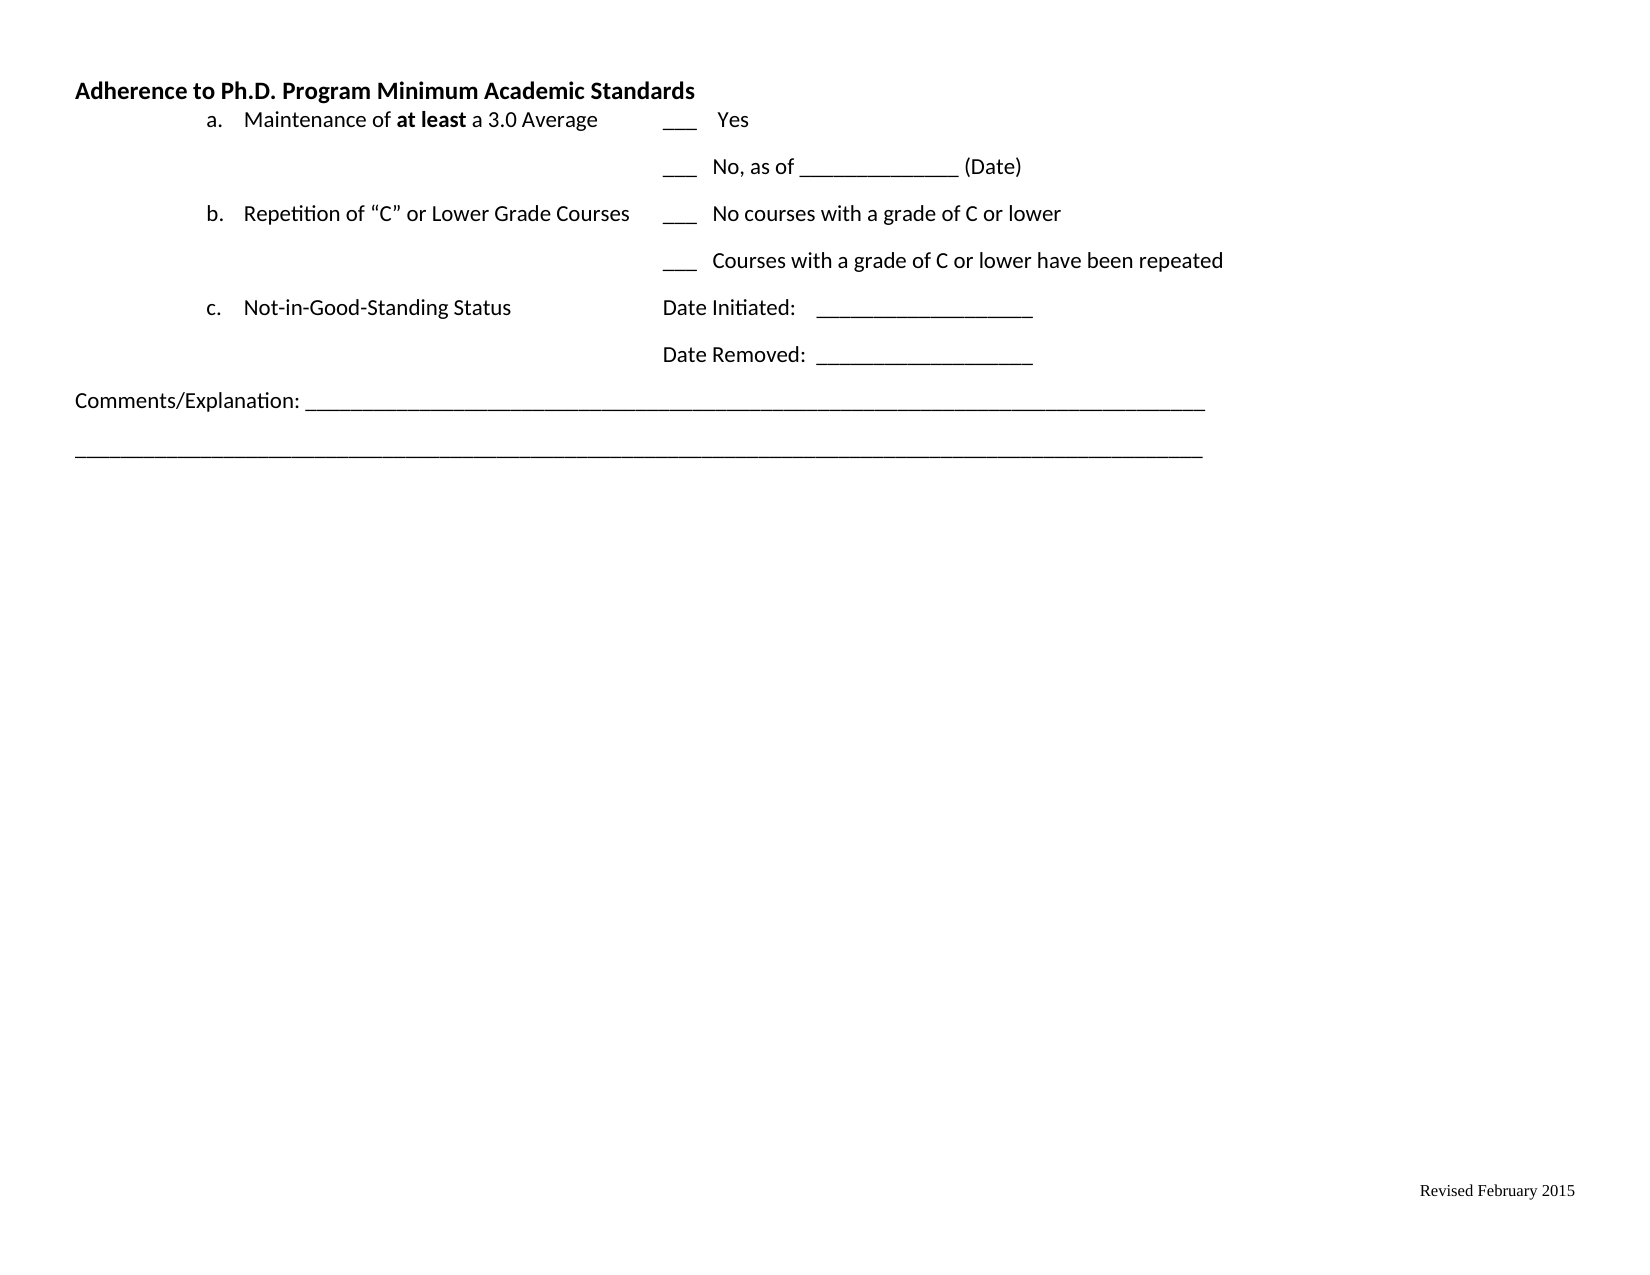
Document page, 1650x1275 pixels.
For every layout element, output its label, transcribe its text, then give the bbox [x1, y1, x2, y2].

text ___________________________________________________________________________________________________ [75, 433, 1575, 461]
table_cell Not-in-Good-Standing Status [159, 293, 651, 386]
table_cell Date Initiated: ___________________ Date Removed: ___________________ [651, 293, 1367, 386]
text Adherence to Ph.D. Program Minimum Academic Standards [75, 75, 1575, 106]
text Comments/Explanation: _______________________________________________________________________________ [75, 386, 1575, 414]
table_header ___ Yes ___ No, as of ______________ (Date) [651, 106, 1367, 199]
table_header Maintenance of at least a 3.0 Average [159, 106, 651, 199]
table_cell ___ No courses with a grade of C or lower ___ Courses with a grade of C or lower have been repeated [651, 199, 1367, 293]
table_cell Repetition of “C” or Lower Grade Courses [159, 199, 651, 293]
